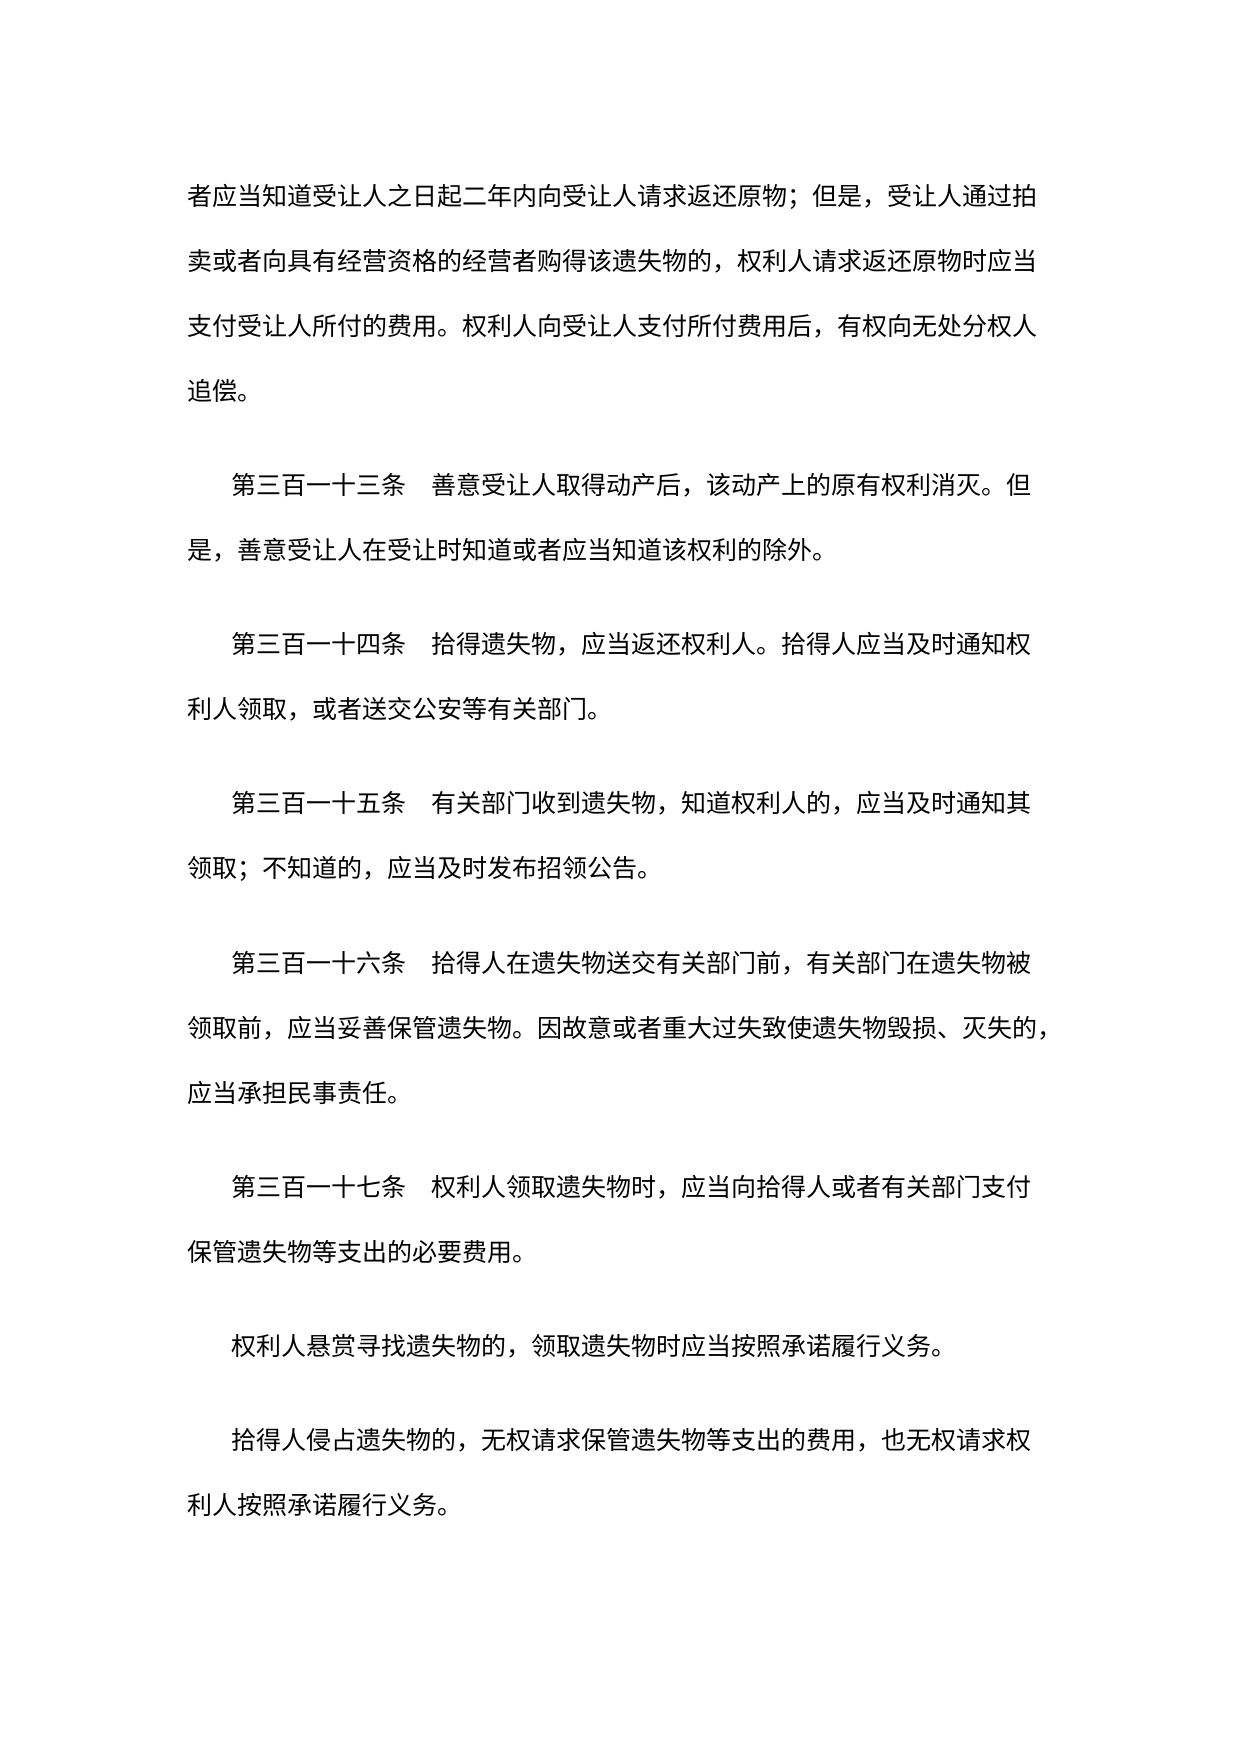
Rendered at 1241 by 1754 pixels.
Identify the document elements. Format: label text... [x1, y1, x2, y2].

text 权利人悬赏寻找遗失物的，领取遗失物时应当按照承诺履行义务。 [187, 1312, 1053, 1377]
text 第三百一十六条 拾得人在遗失物送交有关部门前，有关部门在遗失物被领取前，应当妥善保管遗失物。因故意或者重大过失致使遗失物毁损、灭失的，应当承担民事责任。 [187, 929, 1053, 1124]
text 第三百一十四条 拾得遗失物，应当返还权利人。拾得人应当及时通知权利人领取，或者送交公安等有关部门。 [187, 610, 1053, 740]
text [187, 162, 1053, 422]
text 第三百一十五条 有关部门收到遗失物，知道权利人的，应当及时通知其领取；不知道的，应当及时发布招领公告。 [187, 769, 1053, 899]
text 第三百一十三条 善意受让人取得动产后，该动产上的原有权利消灭。但是，善意受让人在受让时知道或者应当知道该权利的除外。 [187, 451, 1053, 581]
text 拾得人侵占遗失物的，无权请求保管遗失物等支出的费用，也无权请求权利人按照承诺履行义务。 [187, 1406, 1053, 1536]
text 第三百一十七条 权利人领取遗失物时，应当向拾得人或者有关部门支付保管遗失物等支出的必要费用。 [187, 1153, 1053, 1283]
